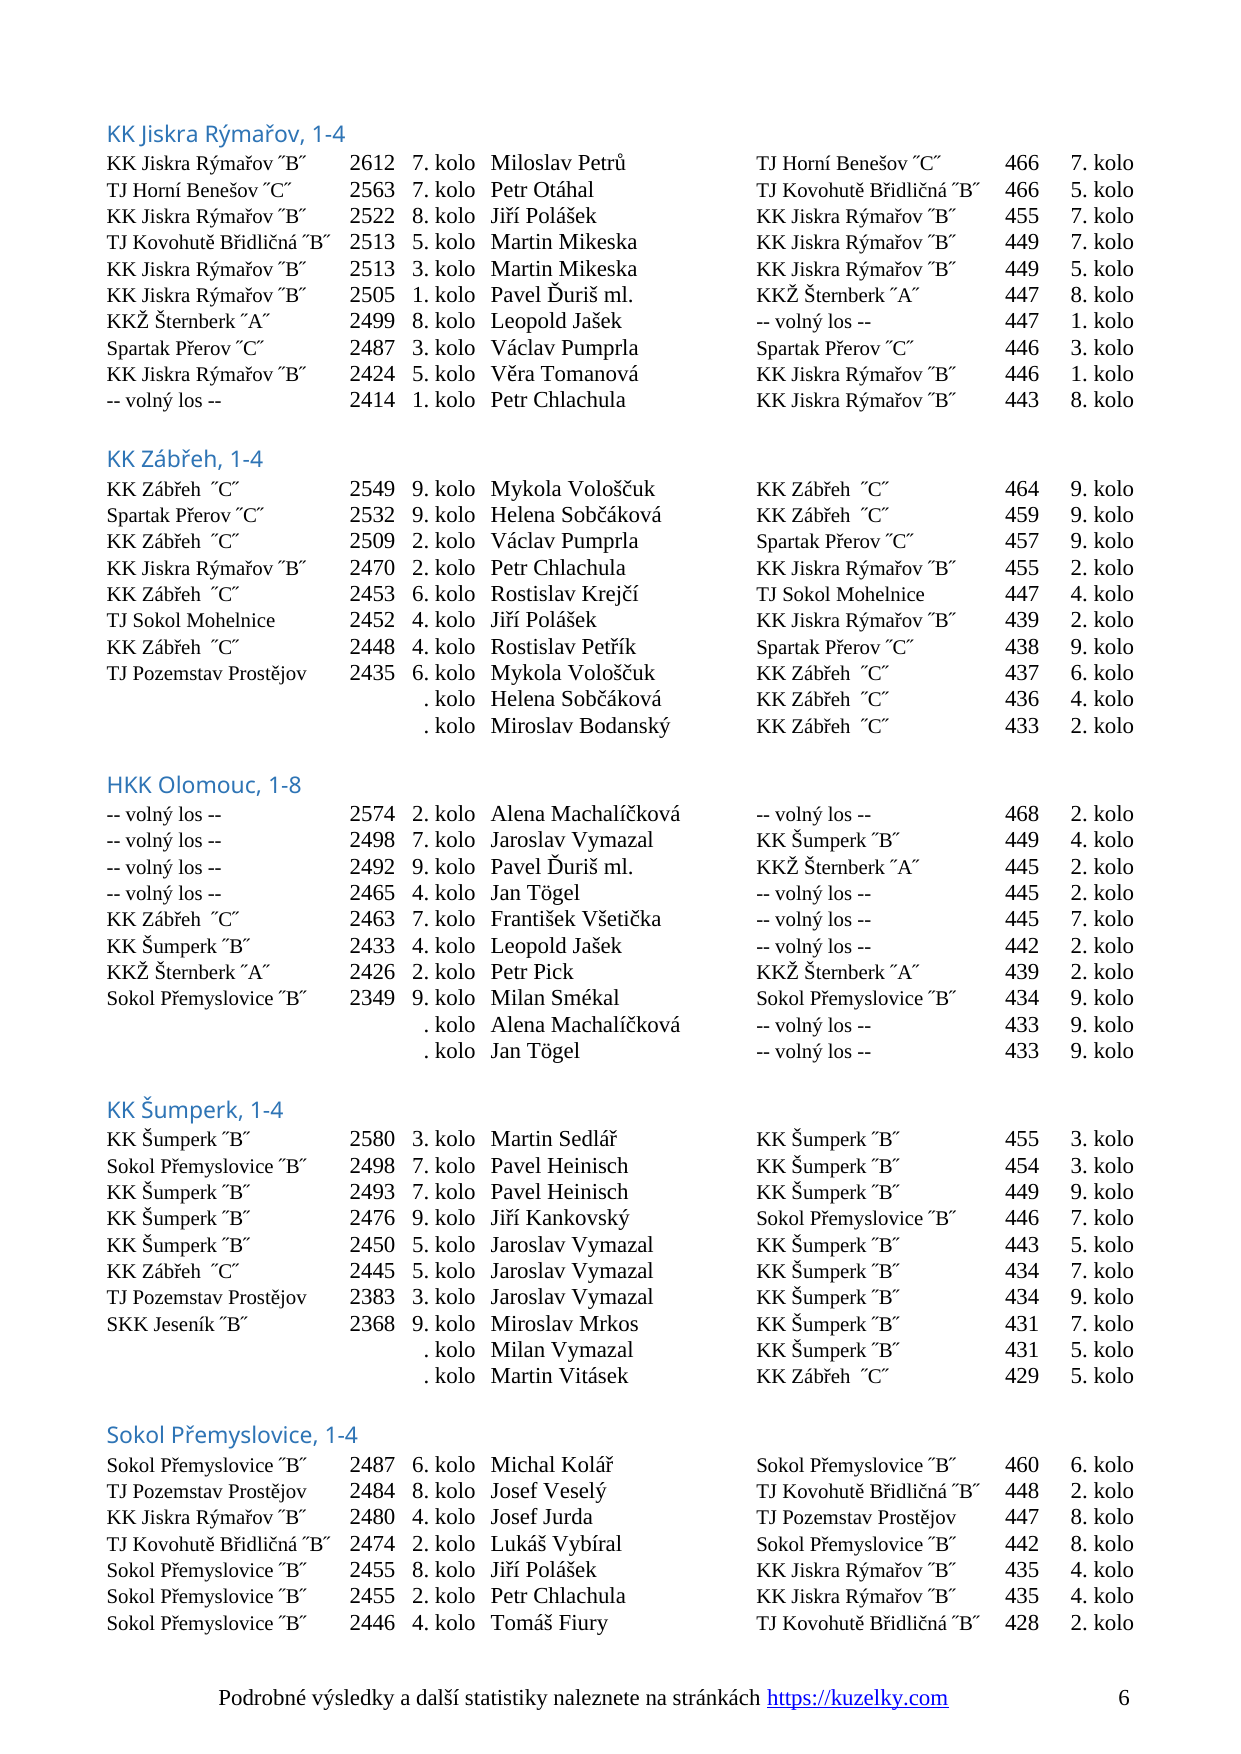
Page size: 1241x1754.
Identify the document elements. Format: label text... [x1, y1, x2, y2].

text KK Zábřeh ˝C˝ 2445 5. kolo Jaroslav Vymazal KK Šumperk ˝B˝ 434 7. kolo [106, 1257, 1134, 1283]
text Sokol Přemyslovice ˝B˝ 2455 8. kolo Jiří Polášek KK Jiskra Rýmařov ˝B˝ 435 4. kolo [106, 1556, 1134, 1582]
text Sokol Přemyslovice ˝B˝ 2487 6. kolo Michal Kolář Sokol Přemyslovice ˝B˝ 460 6. kolo [106, 1451, 1134, 1477]
text KK Jiskra Rýmařov ˝B˝ 2522 8. kolo Jiří Polášek KK Jiskra Rýmařov ˝B˝ 455 7. kolo [106, 202, 1134, 228]
text KK Jiskra Rýmařov ˝B˝ 2480 4. kolo Josef Jurda TJ Pozemstav Prostějov 447 8. kolo [106, 1503, 1134, 1530]
text KK Šumperk ˝B˝ 2433 4. kolo Leopold Jašek -- volný los -- 442 2. kolo [106, 932, 1134, 958]
subtitle HKK Olomouc, 1-8 [106, 769, 1134, 800]
text TJ Kovohutě Břidličná ˝B˝ 2474 2. kolo Lukáš Vybíral Sokol Přemyslovice ˝B˝ 442 8. kolo [106, 1530, 1134, 1556]
text TJ Pozemstav Prostějov 2383 3. kolo Jaroslav Vymazal KK Šumperk ˝B˝ 434 9. kolo [106, 1283, 1134, 1310]
text -- volný los -- 2574 2. kolo Alena Machalíčková -- volný los -- 468 2. kolo [106, 800, 1134, 826]
text KK Jiskra Rýmařov ˝B˝ 2612 7. kolo Miloslav Petrů TJ Horní Benešov ˝C˝ 466 7. kolo [106, 149, 1134, 176]
text KK Jiskra Rýmařov ˝B˝ 2505 1. kolo Pavel Ďuriš ml. KKŽ Šternberk ˝A˝ 447 8. kolo [106, 281, 1134, 307]
subtitle KK Zábřeh, 1-4 [106, 443, 1134, 475]
text KKŽ Šternberk ˝A˝ 2426 2. kolo Petr Pick KKŽ Šternberk ˝A˝ 439 2. kolo [106, 958, 1134, 984]
text TJ Pozemstav Prostějov 2435 6. kolo Mykola Vološčuk KK Zábřeh ˝C˝ 437 6. kolo [106, 659, 1134, 686]
text . kolo Miroslav Bodanský KK Zábřeh ˝C˝ 433 2. kolo [106, 712, 1134, 738]
text KK Zábřeh ˝C˝ 2509 2. kolo Václav Pumprla Spartak Přerov ˝C˝ 457 9. kolo [106, 527, 1134, 554]
subtitle KK Šumperk, 1-4 [106, 1094, 1134, 1125]
text TJ Kovohutě Břidličná ˝B˝ 2513 5. kolo Martin Mikeska KK Jiskra Rýmařov ˝B˝ 449 7. kolo [106, 228, 1134, 255]
text KK Zábřeh ˝C˝ 2453 6. kolo Rostislav Krejčí TJ Sokol Mohelnice 447 4. kolo [106, 580, 1134, 606]
subtitle Sokol Přemyslovice, 1-4 [106, 1419, 1134, 1451]
text KK Šumperk ˝B˝ 2476 9. kolo Jiří Kankovský Sokol Přemyslovice ˝B˝ 446 7. kolo [106, 1204, 1134, 1231]
text Sokol Přemyslovice ˝B˝ 2498 7. kolo Pavel Heinisch KK Šumperk ˝B˝ 454 3. kolo [106, 1152, 1134, 1178]
text KK Jiskra Rýmařov ˝B˝ 2424 5. kolo Věra Tomanová KK Jiskra Rýmařov ˝B˝ 446 1. kolo [106, 360, 1134, 387]
text SKK Jeseník ˝B˝ 2368 9. kolo Miroslav Mrkos KK Šumperk ˝B˝ 431 7. kolo [106, 1310, 1134, 1336]
text Sokol Přemyslovice ˝B˝ 2349 9. kolo Milan Smékal Sokol Přemyslovice ˝B˝ 434 9. kolo [106, 984, 1134, 1011]
text -- volný los -- 2498 7. kolo Jaroslav Vymazal KK Šumperk ˝B˝ 449 4. kolo [106, 826, 1134, 853]
text . kolo Milan Vymazal KK Šumperk ˝B˝ 431 5. kolo [106, 1336, 1134, 1362]
text Sokol Přemyslovice ˝B˝ 2455 2. kolo Petr Chlachula KK Jiskra Rýmařov ˝B˝ 435 4. kolo [106, 1582, 1134, 1609]
text KK Zábřeh ˝C˝ 2549 9. kolo Mykola Vološčuk KK Zábřeh ˝C˝ 464 9. kolo [106, 475, 1134, 501]
text . kolo Jan Tögel -- volný los -- 433 9. kolo [106, 1037, 1134, 1063]
text KK Zábřeh ˝C˝ 2448 4. kolo Rostislav Petřík Spartak Přerov ˝C˝ 438 9. kolo [106, 633, 1134, 659]
text -- volný los -- 2414 1. kolo Petr Chlachula KK Jiskra Rýmařov ˝B˝ 443 8. kolo [106, 387, 1134, 413]
text . kolo Helena Sobčáková KK Zábřeh ˝C˝ 436 4. kolo [106, 686, 1134, 712]
text TJ Pozemstav Prostějov 2484 8. kolo Josef Veselý TJ Kovohutě Břidličná ˝B˝ 448 2. kolo [106, 1477, 1134, 1503]
text KK Šumperk ˝B˝ 2450 5. kolo Jaroslav Vymazal KK Šumperk ˝B˝ 443 5. kolo [106, 1231, 1134, 1257]
text . kolo Alena Machalíčková -- volný los -- 433 9. kolo [106, 1011, 1134, 1037]
text -- volný los -- 2465 4. kolo Jan Tögel -- volný los -- 445 2. kolo [106, 879, 1134, 905]
text KK Šumperk ˝B˝ 2580 3. kolo Martin Sedlář KK Šumperk ˝B˝ 455 3. kolo [106, 1125, 1134, 1152]
text -- volný los -- 2492 9. kolo Pavel Ďuriš ml. KKŽ Šternberk ˝A˝ 445 2. kolo [106, 853, 1134, 879]
subtitle KK Jiskra Rýmařov, 1-4 [106, 118, 1134, 149]
text KK Jiskra Rýmařov ˝B˝ 2513 3. kolo Martin Mikeska KK Jiskra Rýmařov ˝B˝ 449 5. kolo [106, 255, 1134, 281]
text . kolo Martin Vitásek KK Zábřeh ˝C˝ 429 5. kolo [106, 1362, 1134, 1389]
text Spartak Přerov ˝C˝ 2487 3. kolo Václav Pumprla Spartak Přerov ˝C˝ 446 3. kolo [106, 334, 1134, 360]
text KK Šumperk ˝B˝ 2493 7. kolo Pavel Heinisch KK Šumperk ˝B˝ 449 9. kolo [106, 1178, 1134, 1204]
text Spartak Přerov ˝C˝ 2532 9. kolo Helena Sobčáková KK Zábřeh ˝C˝ 459 9. kolo [106, 501, 1134, 527]
text KKŽ Šternberk ˝A˝ 2499 8. kolo Leopold Jašek -- volný los -- 447 1. kolo [106, 307, 1134, 334]
text Sokol Přemyslovice ˝B˝ 2446 4. kolo Tomáš Fiury TJ Kovohutě Břidličná ˝B˝ 428 2. kolo [106, 1609, 1134, 1635]
text TJ Sokol Mohelnice 2452 4. kolo Jiří Polášek KK Jiskra Rýmařov ˝B˝ 439 2. kolo [106, 606, 1134, 633]
text KK Jiskra Rýmařov ˝B˝ 2470 2. kolo Petr Chlachula KK Jiskra Rýmařov ˝B˝ 455 2. kolo [106, 554, 1134, 580]
text TJ Horní Benešov ˝C˝ 2563 7. kolo Petr Otáhal TJ Kovohutě Břidličná ˝B˝ 466 5. kolo [106, 176, 1134, 202]
text KK Zábřeh ˝C˝ 2463 7. kolo František Všetička -- volný los -- 445 7. kolo [106, 905, 1134, 932]
